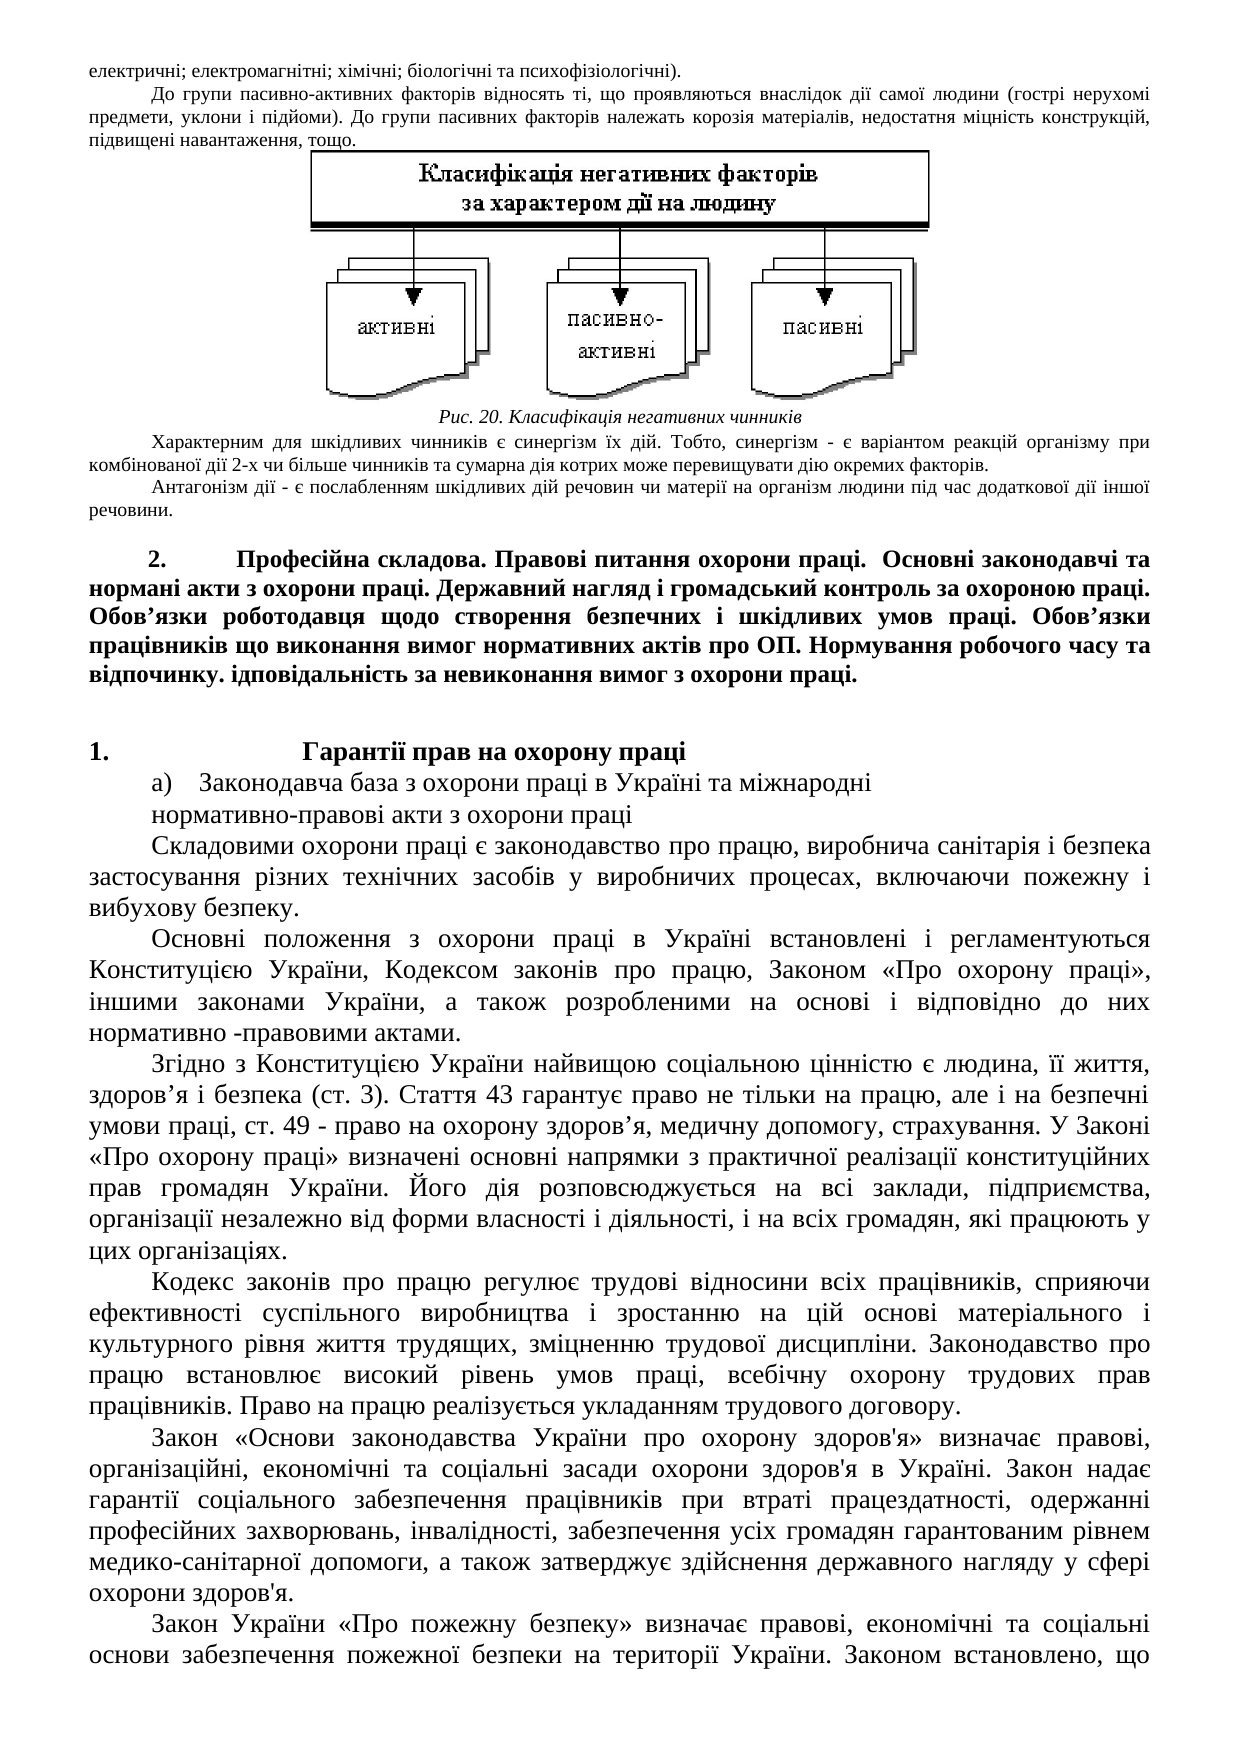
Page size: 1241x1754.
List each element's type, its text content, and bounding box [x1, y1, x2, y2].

list Професійна складова. Правові питання охорони праці. Основні законодавчі та нормані акти з охорони праці. Державний нагляд і громадський контроль за охороною праці. Обов’язки роботодавця щодо створення безпечних і шкідливих умов праці. Обов’язки працівників що виконання вимог нормативних актів про ОП. Нормування робочого часу та відпочинку. ідповідальність за невиконання вимог з охорони праці. [89, 544, 1152, 688]
text Характерним для шкідливих чинників є синергізм їх дій. Тобто, синергізм - є варіантом реакцій організму при комбінованої дії 2-х чи більше чинників та сумарна дія котрих може перевищувати дію окремих факторів. [89, 430, 1152, 475]
text а) Законодавча база з охорони праці в Україні та міжнародні [89, 767, 1152, 798]
picture [304, 150, 936, 405]
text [89, 1607, 1152, 1670]
text Антагонізм дії - є послабленням шкідливих дій речовин чи матерії на організм людини під час додаткової дії іншої речовини. [89, 475, 1152, 521]
text Кодекс законів про працю регулює трудові відносини всіх працівників, сприяючи ефективності суспільного виробництва і зростанню на цій основі матеріального і культурного рівня життя трудящих, зміцненню трудової дисципліни. Законодавство про працю встановлює високий рівень умов праці, всебічну охорону трудових прав працівників. Право на працю реалізується укладанням трудового договору. [89, 1265, 1152, 1421]
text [89, 59, 1152, 82]
text Рис. 20. Класифікація негативних чинників [89, 404, 1152, 427]
text Закон «Основи законодавства України про охорону здоров'я» визначає правові, організаційні, економічні та соціальні засади охорони здоров'я в Україні. Закон надає гарантії соціального забезпечення працівників при втраті працездатності, одержанні професійних захворювань, інвалідності, забезпечення усіх громадян гарантованим рівнем медико-санітарної допомоги, а також затверджує здійснення державного нагляду у сфері охорони здоров'я. [89, 1421, 1152, 1607]
text Згідно з Конституцією України найвищою соціальною цінністю є людина, її життя, здоров’я і безпека (ст. 3). Стаття 43 гарантує право не тільки на працю, але і на безпечні умови праці, ст. 49 - право на охорону здоров’я, медичну допомогу, страхування. У Законі «Про охорону праці» визначені основні напрямки з практичної реалізації конституційних прав громадян України. Його дія розповсюджується на всі заклади, підприємства, організації незалежно від форми власності і діяльності, і на всіх громадян, які працюють у цих організаціях. [89, 1047, 1152, 1265]
text нормативно-правові акти з охорони праці [89, 798, 1152, 829]
text Складовими охорони праці є законодавство про працю, виробнича санітарія і безпека застосування різних технічних засобів у виробничих процесах, включаючи пожежну і вибухову безпеку. [89, 829, 1152, 922]
list Гарантії прав на охорону праці [89, 735, 1152, 767]
text Основні положення з охорони праці в Україні встановлені і регламентуються Конституцією України, Кодексом законів про працю, Законом «Про охорону праці», іншими законами України, а також розробленими на основі і відповідно до них нормативно -правовими актами. [89, 922, 1152, 1047]
text До групи пасивно-активних факторів відносять ті, що проявляються внаслідок дії самої людини (гострі нерухомі предмети, уклони і підйоми). До групи пасивних факторів належать корозія матеріалів, недостатня міцність конструкцій, підвищені навантаження, тощо. [89, 82, 1152, 150]
